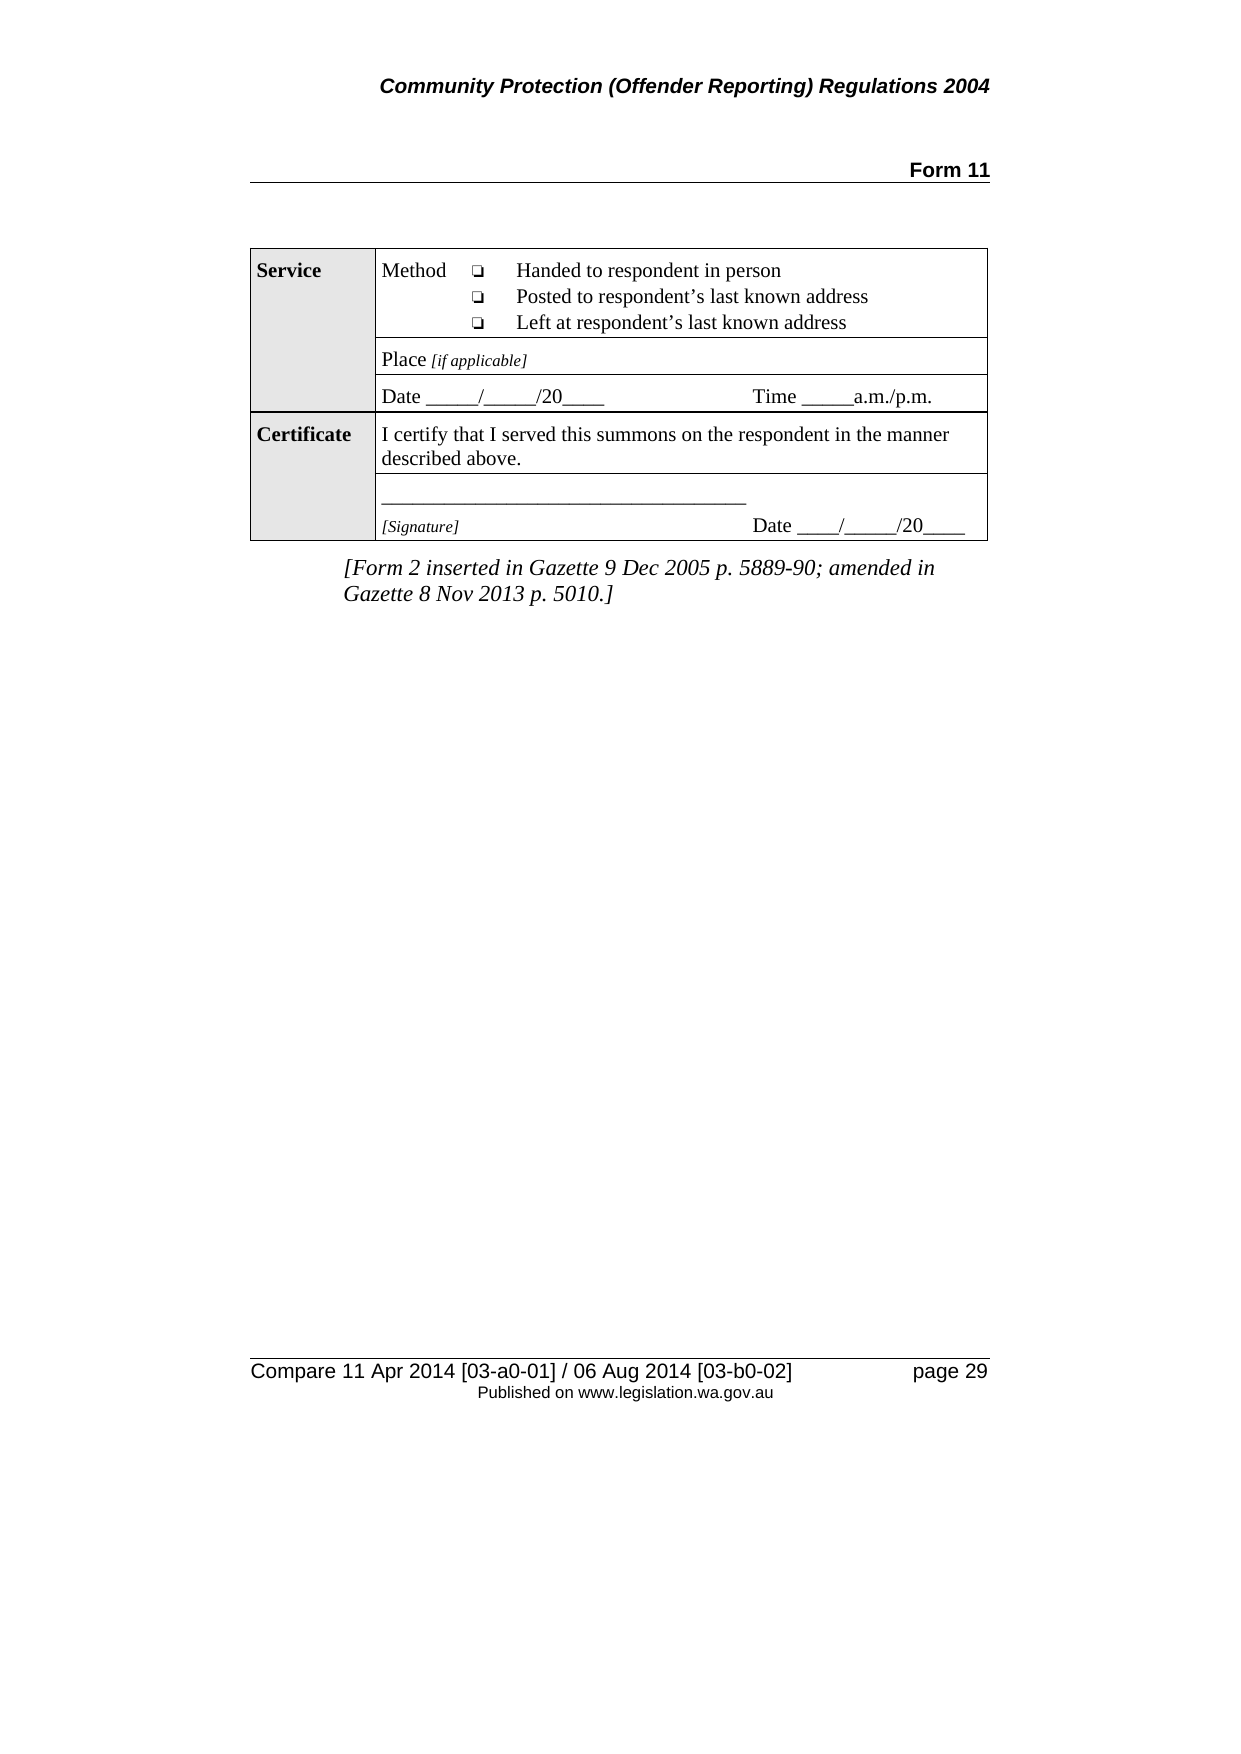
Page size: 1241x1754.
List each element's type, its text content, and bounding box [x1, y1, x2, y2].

table_cell Method Handed to respondent in person Posted to respondent’s last known address Left at respondent’s last known address [376, 249, 987, 337]
table_cell I certify that I served this summons on the respondent in the manner described above. [376, 413, 987, 473]
table_cell Service [251, 249, 375, 411]
table_cell ___________________________________ [Signature] Date ____/_____/20____ [376, 474, 987, 540]
table_cell Place [if applicable] [376, 338, 987, 374]
table_cell Certificate [251, 413, 375, 540]
table_cell Date _____/_____/20____ Time _____a.m./p.m. [376, 375, 987, 411]
text [Form 2 inserted in Gazette 9 Dec 2005 p. 5889-90; amended in Gazette 8 Nov 2013 p. 5010.] [250, 554, 990, 606]
